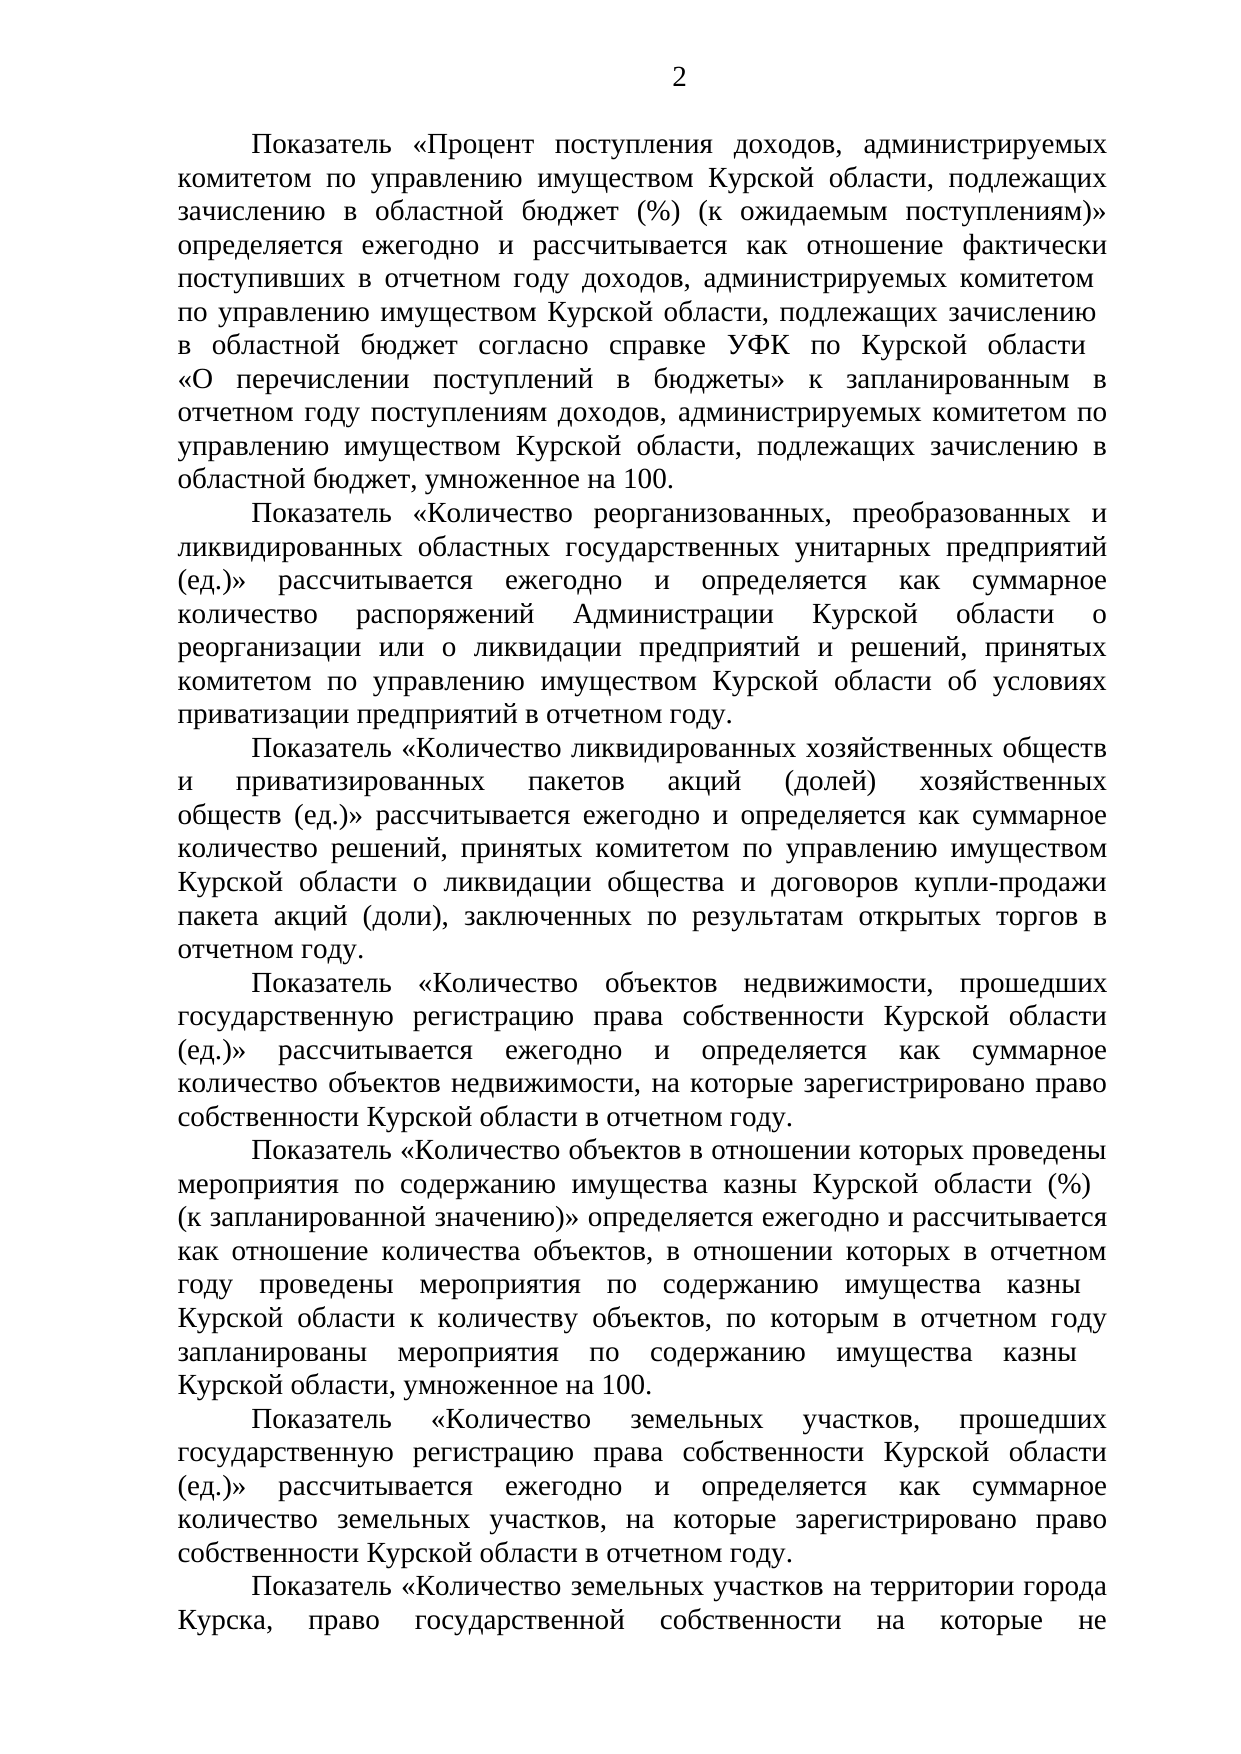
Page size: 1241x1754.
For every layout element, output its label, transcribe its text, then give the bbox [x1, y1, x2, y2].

text Показатель «Количество объектов в отношении которых проведены мероприятия по содержанию имущества казны Курской области (%) (к запланированной значению)» определяется ежегодно и рассчитывается как отношение количества объектов, в отношении которых в отчетном году проведены мероприятия по содержанию имущества казны Курской области к количеству объектов, по которым в отчетном году запланированы мероприятия по содержанию имущества казны Курской области, умноженное на 100. [177, 1132, 1108, 1401]
text Показатель «Количество реорганизованных, преобразованных и ликвидированных областных государственных унитарных предприятий (ед.)» рассчитывается ежегодно и определяется как суммарное количество распоряжений Администрации Курской области о реорганизации или о ликвидации предприятий и решений, принятых комитетом по управлению имуществом Курской области об условиях приватизации предприятий в отчетном году. [177, 495, 1108, 730]
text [177, 1568, 1108, 1636]
text Показатель «Процент поступления доходов, администрируемых комитетом по управлению имуществом Курской области, подлежащих зачислению в областной бюджет (%) (к ожидаемым поступлениям)» определяется ежегодно и рассчитывается как отношение фактически поступивших в отчетном году доходов, администрируемых комитетом по управлению имуществом Курской области, подлежащих зачислению в областной бюджет согласно справке УФК по Курской области «О перечислении поступлений в бюджеты» к запланированным в отчетном году поступлениям доходов, администрируемых комитетом по управлению имуществом Курской области, подлежащих зачислению в областной бюджет, умноженное на 100. [177, 126, 1108, 495]
text Показатель «Количество ликвидированных хозяйственных обществ и приватизированных пакетов акций (долей) хозяйственных обществ (ед.)» рассчитывается ежегодно и определяется как суммарное количество решений, принятых комитетом по управлению имуществом Курской области о ликвидации общества и договоров купли-продажи пакета акций (доли), заключенных по результатам открытых торгов в отчетном году. [177, 730, 1108, 965]
text Показатель «Количество объектов недвижимости, прошедших государственную регистрацию права собственности Курской области (ед.)» рассчитывается ежегодно и определяется как суммарное количество объектов недвижимости, на которые зарегистрировано право собственности Курской области в отчетном году. [177, 965, 1108, 1132]
text Показатель «Количество земельных участков, прошедших государственную регистрацию права собственности Курской области (ед.)» рассчитывается ежегодно и определяется как суммарное количество земельных участков, на которые зарегистрировано право собственности Курской области в отчетном году. [177, 1401, 1108, 1568]
